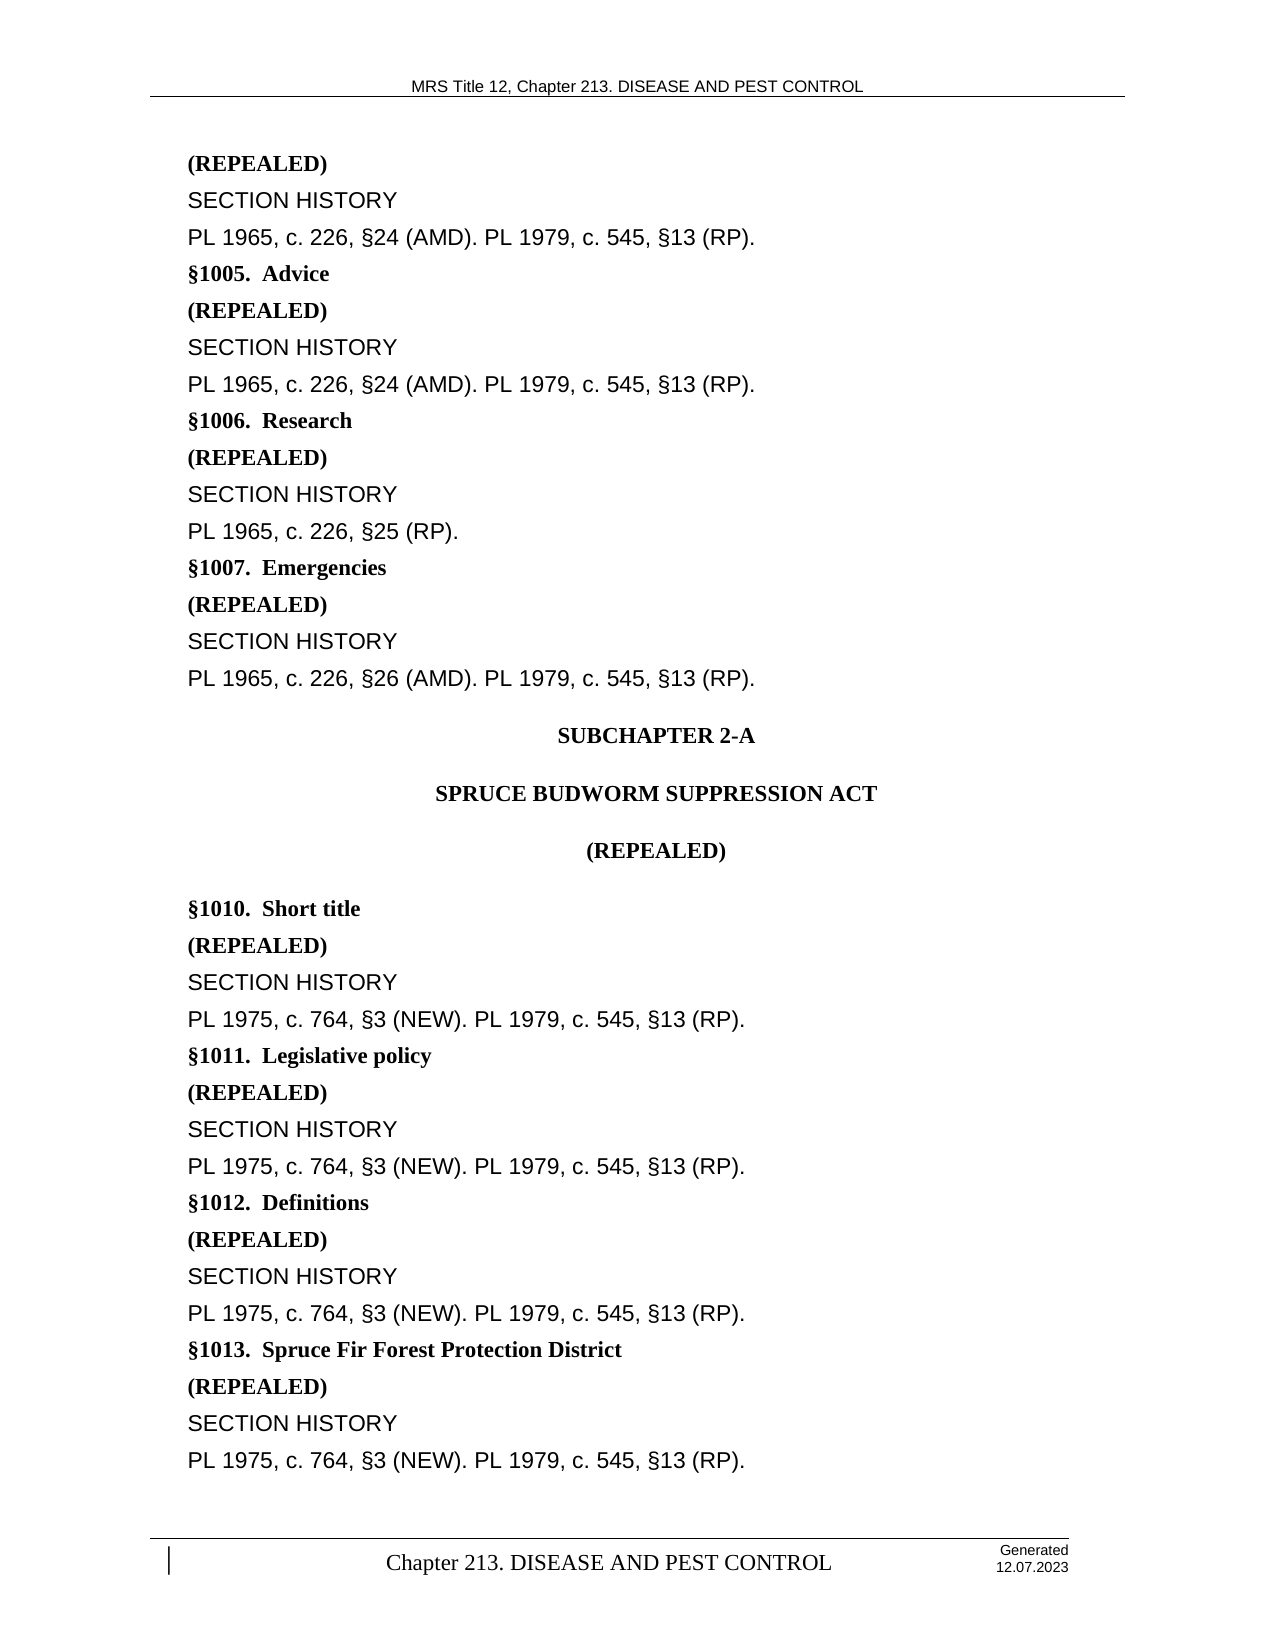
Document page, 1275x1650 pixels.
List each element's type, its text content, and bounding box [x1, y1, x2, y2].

text SECTION HISTORY [187, 481, 1125, 507]
text (REPEALED) [187, 297, 1125, 323]
text SECTION HISTORY [187, 1263, 1125, 1289]
text SECTION HISTORY [187, 334, 1125, 360]
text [187, 223, 1125, 250]
text (REPEALED) [187, 591, 1125, 618]
text SECTION HISTORY [187, 1116, 1125, 1142]
text §1007. Emergencies [187, 554, 1125, 581]
text §1010. Short title [187, 895, 1125, 922]
text PL 1975, c. 764, §3 (NEW). PL 1979, c. 545, §13 (RP). [187, 1153, 1125, 1179]
text (REPEALED) [187, 1373, 1125, 1399]
text §1012. Definitions [187, 1189, 1125, 1216]
text §1013. Spruce Fir Forest Protection District [187, 1336, 1125, 1363]
text SPRUCE BUDWORM SUPPRESSION ACT [187, 780, 1125, 806]
text (REPEALED) [187, 838, 1125, 864]
text PL 1965, c. 226, §25 (RP). [187, 518, 1125, 544]
text (REPEALED) [187, 1226, 1125, 1252]
text §1006. Research [187, 407, 1125, 434]
text §1005. Advice [187, 260, 1125, 287]
text SUBCHAPTER 2-A [187, 722, 1125, 749]
text §1011. Legislative policy [187, 1042, 1125, 1069]
text PL 1975, c. 764, §3 (NEW). PL 1979, c. 545, §13 (RP). [187, 1300, 1125, 1326]
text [187, 371, 1125, 397]
text PL 1965, c. 226, §26 (AMD). PL 1979, c. 545, §13 (RP). [187, 665, 1125, 691]
text (REPEALED) [187, 150, 1125, 176]
text (REPEALED) [187, 1079, 1125, 1105]
text SECTION HISTORY [187, 969, 1125, 995]
text SECTION HISTORY [187, 1410, 1125, 1436]
text SECTION HISTORY [187, 187, 1125, 213]
text SECTION HISTORY [187, 628, 1125, 654]
text PL 1975, c. 764, §3 (NEW). PL 1979, c. 545, §13 (RP). [187, 1006, 1125, 1032]
text PL 1975, c. 764, §3 (NEW). PL 1979, c. 545, §13 (RP). [187, 1447, 1125, 1473]
text (REPEALED) [187, 932, 1125, 958]
text (REPEALED) [187, 444, 1125, 471]
